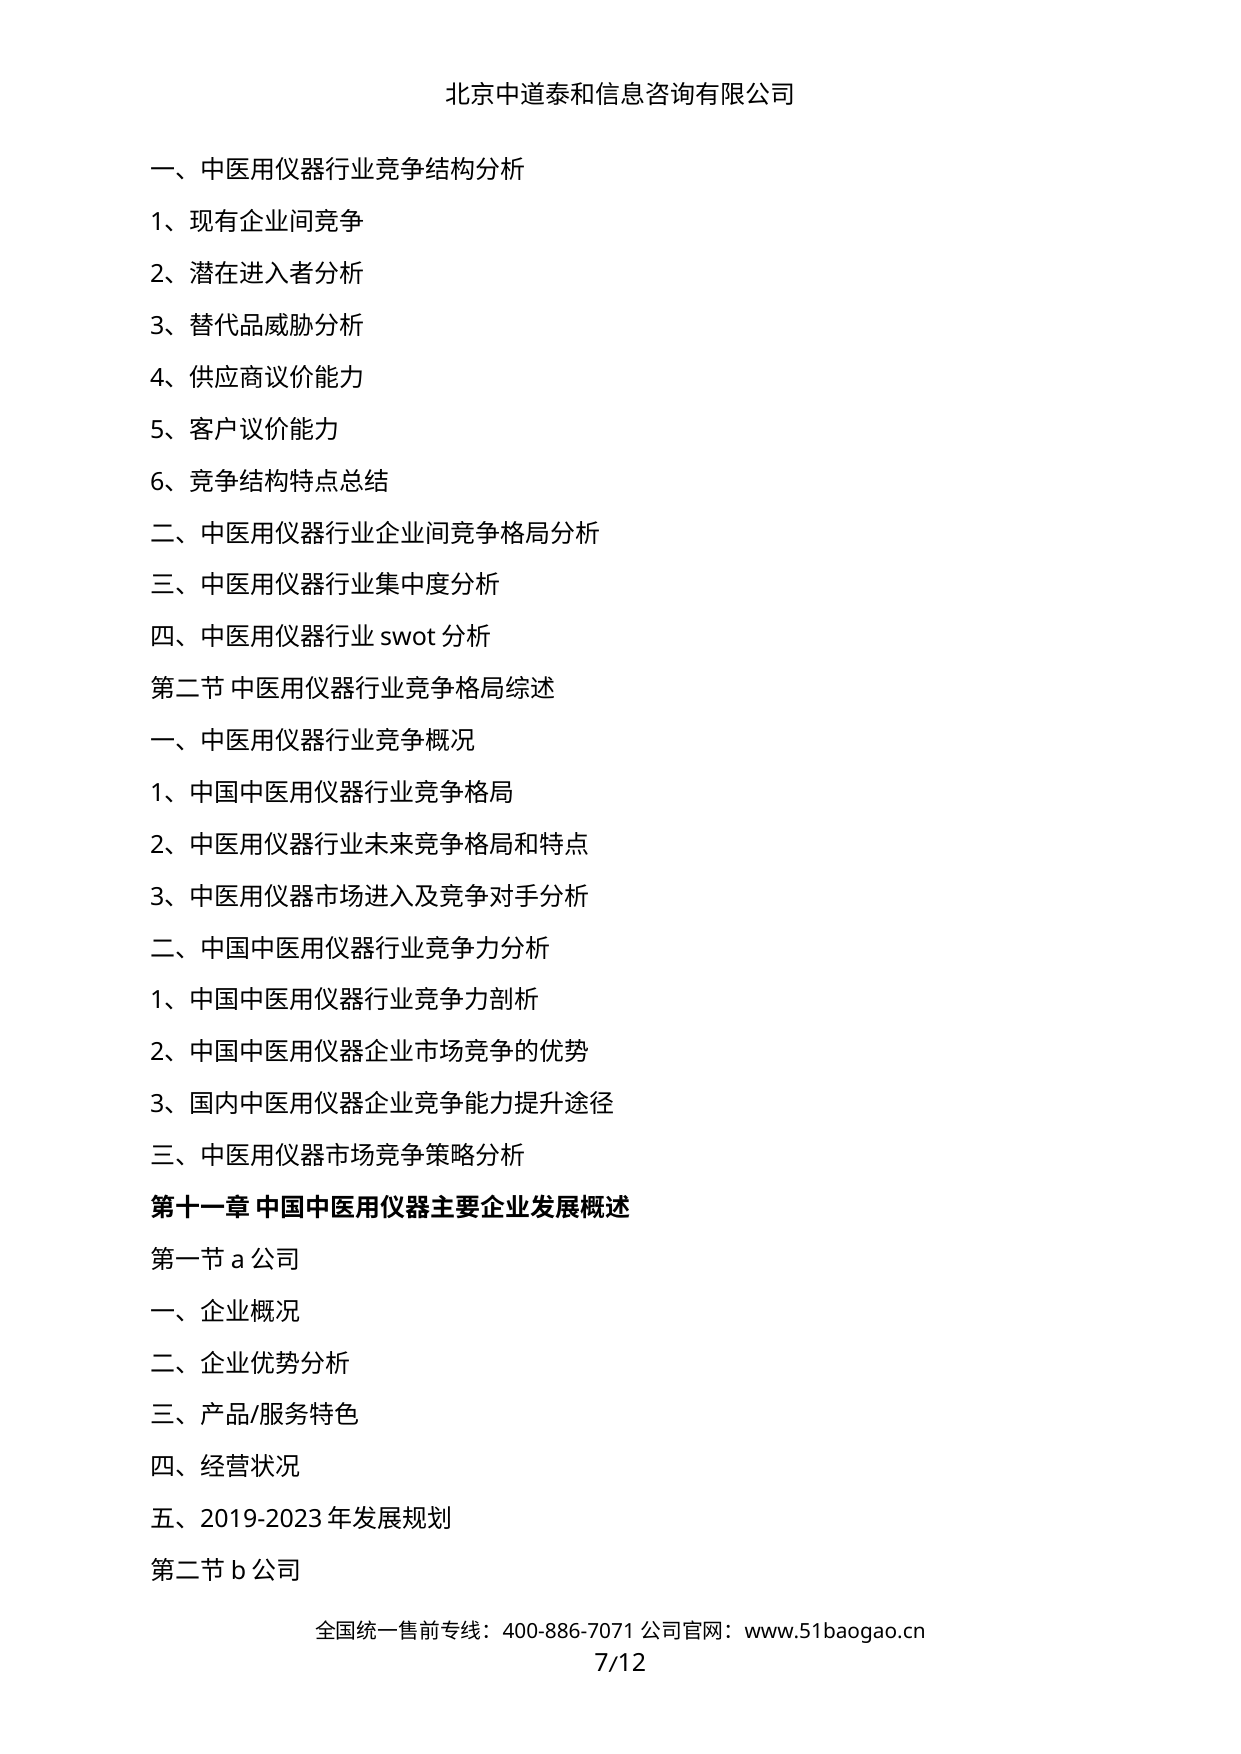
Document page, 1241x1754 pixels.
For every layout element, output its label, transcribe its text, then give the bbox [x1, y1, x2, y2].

text 1、中国中医用仪器行业竞争格局 [150, 772, 1090, 809]
text 一、中医用仪器行业竞争概况 [150, 721, 1090, 757]
text 2、潜在进入者分析 [150, 254, 1090, 290]
text 第二节 b公司 [150, 1551, 1090, 1587]
text 二、中医用仪器行业企业间竞争格局分析 [150, 513, 1090, 549]
text 2、中国中医用仪器企业市场竞争的优势 [150, 1032, 1090, 1068]
text 一、中医用仪器行业竞争结构分析 [150, 150, 1090, 186]
text 3、替代品威胁分析 [150, 306, 1090, 342]
text 四、经营状况 [150, 1447, 1090, 1483]
text 3、中医用仪器市场进入及竞争对手分析 [150, 876, 1090, 912]
text 四、中医用仪器行业swot分析 [150, 617, 1090, 653]
text 5、客户议价能力 [150, 409, 1090, 446]
text 三、中医用仪器市场竞争策略分析 [150, 1136, 1090, 1172]
text 第二节 中医用仪器行业竞争格局综述 [150, 669, 1090, 705]
text 一、企业概况 [150, 1291, 1090, 1327]
text 二、中国中医用仪器行业竞争力分析 [150, 928, 1090, 964]
text 1、中国中医用仪器行业竞争力剖析 [150, 980, 1090, 1016]
text 1、现有企业间竞争 [150, 202, 1090, 238]
text 3、国内中医用仪器企业竞争能力提升途径 [150, 1084, 1090, 1120]
text 第一节 a公司 [150, 1239, 1090, 1276]
text 三、产品/服务特色 [150, 1395, 1090, 1431]
text 4、供应商议价能力 [150, 357, 1090, 394]
text 五、2019-2023年发展规划 [150, 1499, 1090, 1535]
text 二、企业优势分析 [150, 1343, 1090, 1379]
text 三、中医用仪器行业集中度分析 [150, 565, 1090, 601]
text 6、竞争结构特点总结 [150, 461, 1090, 497]
text 2、中医用仪器行业未来竞争格局和特点 [150, 824, 1090, 861]
text 第十一章 中国中医用仪器主要企业发展概述 [150, 1187, 1090, 1224]
